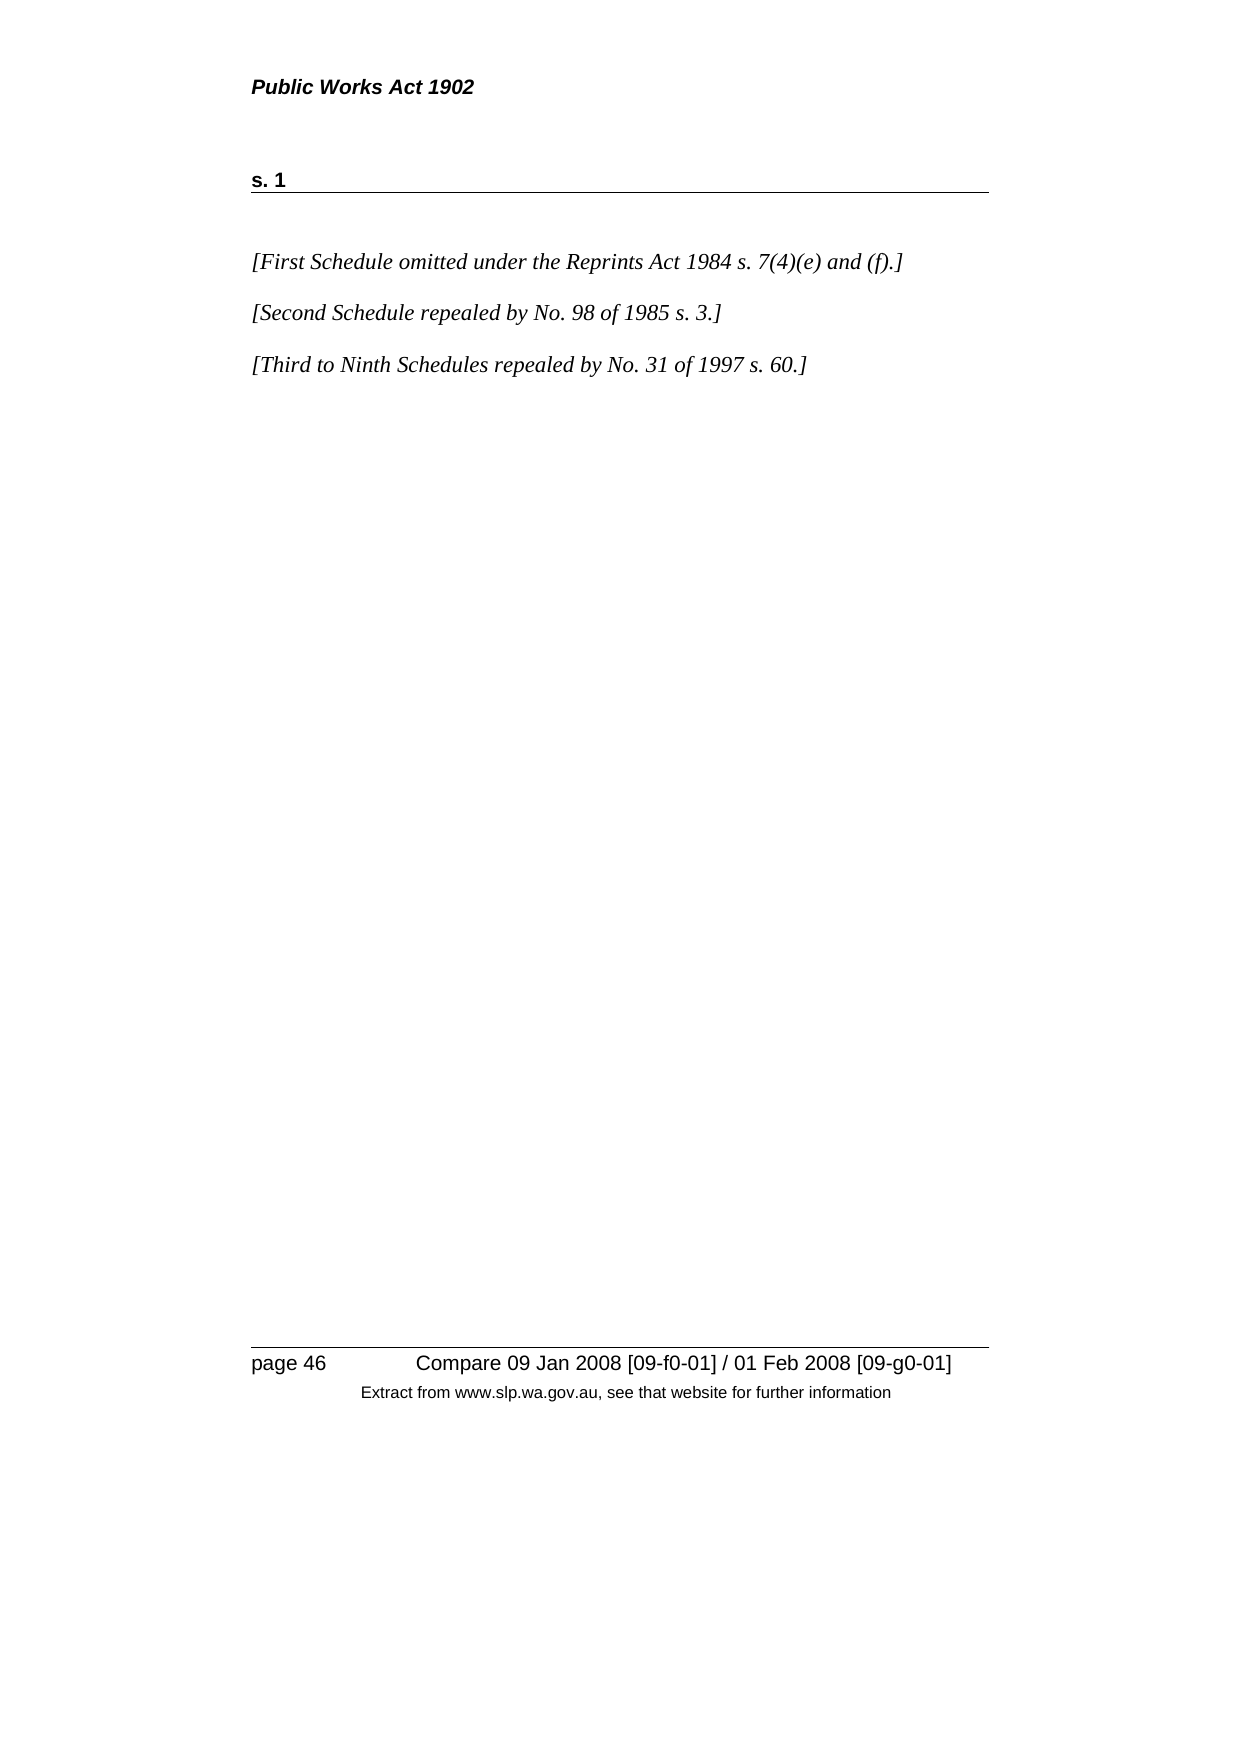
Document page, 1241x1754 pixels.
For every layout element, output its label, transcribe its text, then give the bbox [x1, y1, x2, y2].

text [First Schedule omitted under the Reprints Act 1984 s. 7(4)(e) and (f).] [251, 248, 989, 274]
text [Second Schedule repealed by No. 98 of 1985 s. 3.] [251, 299, 989, 326]
text [Third to Ninth Schedules repealed by No. 31 of 1997 s. 60.] [251, 351, 989, 377]
